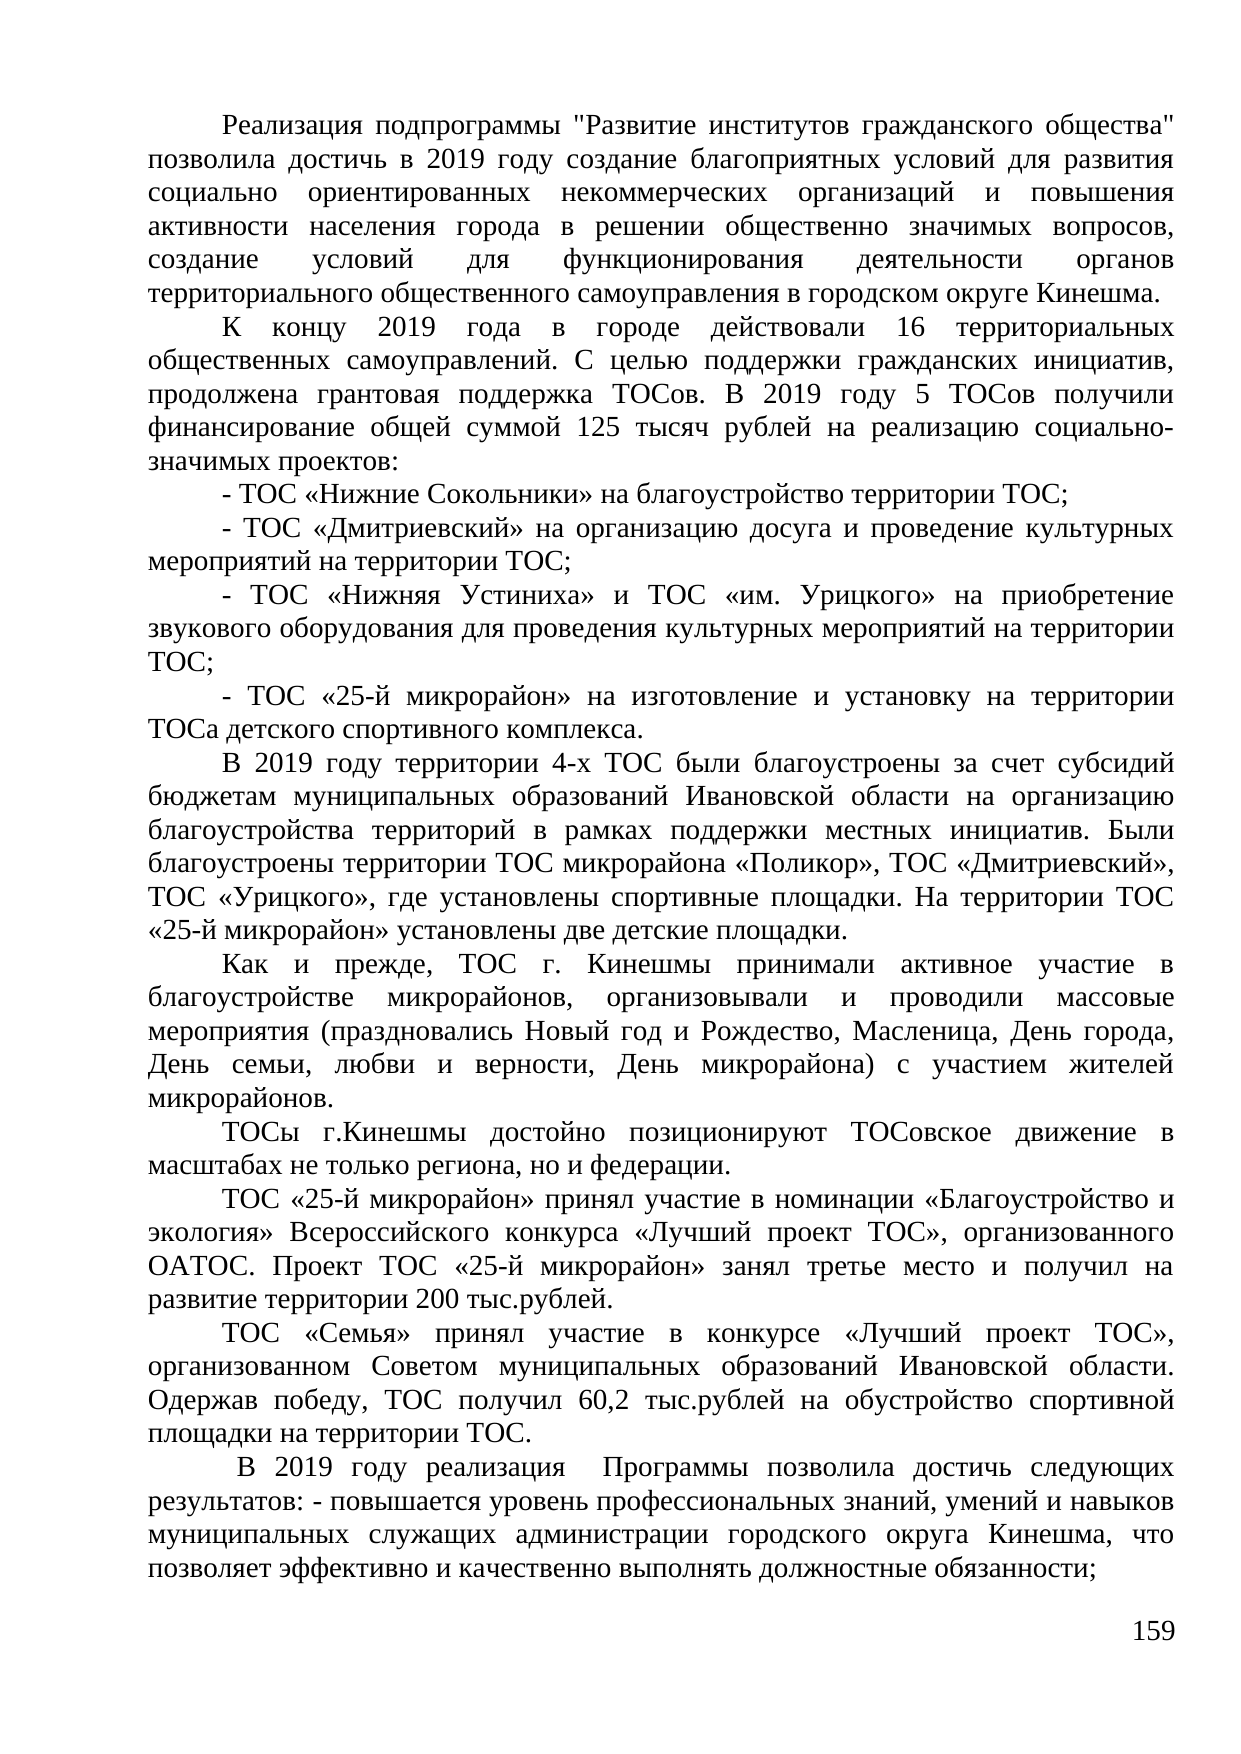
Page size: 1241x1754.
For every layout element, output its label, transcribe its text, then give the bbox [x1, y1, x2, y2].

text К концу 2019 года в городе действовали 16 территориальных общественных самоуправлений. С целью поддержки гражданских инициатив, продолжена грантовая поддержка ТОСов. В 2019 году 5 ТОСов получили финансирование общей суммой 125 тысяч рублей на реализацию социально-значимых проектов: [148, 309, 1175, 476]
text В 2019 году реализация Программы позволила достичь следующих результатов: - повышается уровень профессиональных знаний, умений и навыков муниципальных служащих администрации городского округа Кинешма, что позволяет эффективно и качественно выполнять должностные обязанности; [148, 1449, 1175, 1583]
text - ТОС «25-й микрорайон» на изготовление и установку на территории ТОСа детского спортивного комплекса. [148, 678, 1175, 745]
text ТОС «Семья» принял участие в конкурсе «Лучший проект ТОС», организованном Советом муниципальных образований Ивановской области. Одержав победу, ТОС получил 60,2 тыс.рублей на обустройство спортивной площадки на территории ТОС. [148, 1315, 1175, 1449]
text ТОС «25-й микрорайон» принял участие в номинации «Благоустройство и экология» Всероссийского конкурса «Лучший проект ТОС», организованного ОАТОС. Проект ТОС «25-й микрорайон» занял третье место и получил на развитие территории 200 тыс.рублей. [148, 1181, 1175, 1315]
text - ТОС «Нижняя Устиниха» и ТОС «им. Урицкого» на приобретение звукового оборудования для проведения культурных мероприятий на территории ТОС; [148, 577, 1175, 678]
text Реализация подпрограммы "Развитие институтов гражданского общества" позволила достичь в 2019 году создание благоприятных условий для развития социально ориентированных некоммерческих организаций и повышения активности населения города в решении общественно значимых вопросов, создание условий для функционирования деятельности органов территориального общественного самоуправления в городском округе Кинешма. [148, 107, 1175, 309]
text Как и прежде, ТОС г. Кинешмы принимали активное участие в благоустройстве микрорайонов, организовывали и проводили массовые мероприятия (праздновались Новый год и Рождество, Масленица, День города, День семьи, любви и верности, День микрорайона) с участием жителей микрорайонов. [148, 946, 1175, 1114]
text В 2019 году территории 4-х ТОС были благоустроены за счет субсидий бюджетам муниципальных образований Ивановской области на организацию благоустройства территорий в рамках поддержки местных инициатив. Были благоустроены территории ТОС микрорайона «Поликор», ТОС «Дмитриевский», ТОС «Урицкого», где установлены спортивные площадки. На территории ТОС «25-й микрорайон» установлены две детские площадки. [148, 745, 1175, 946]
text - ТОС «Нижние Сокольники» на благоустройство территории ТОС; [148, 476, 1175, 510]
text ТОСы г.Кинешмы достойно позиционируют ТОСовское движение в масштабах не только региона, но и федерации. [148, 1114, 1175, 1181]
text - ТОС «Дмитриевский» на организацию досуга и проведение культурных мероприятий на территории ТОС; [148, 510, 1175, 577]
